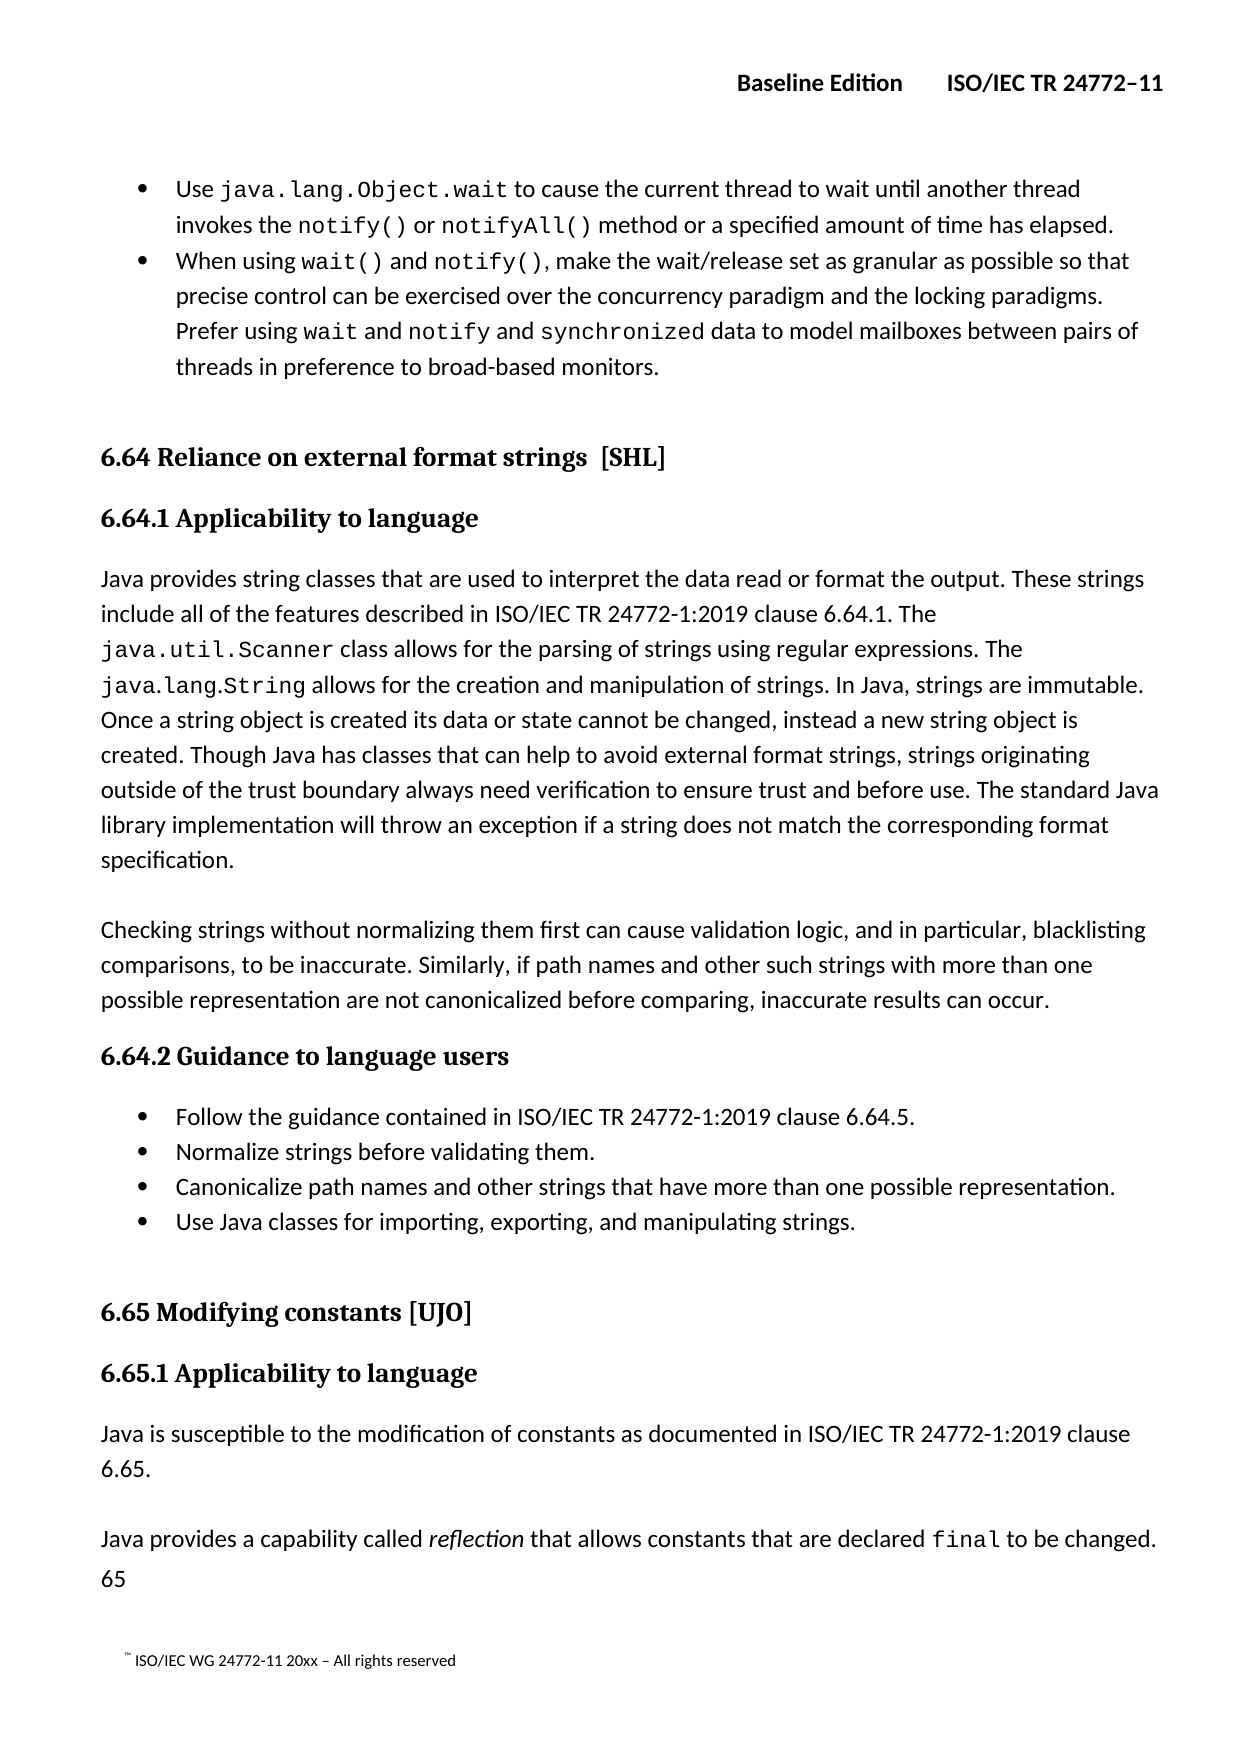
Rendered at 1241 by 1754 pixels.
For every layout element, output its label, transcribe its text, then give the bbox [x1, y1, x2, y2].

text Java is susceptible to the modification of constants as documented in ISO/IEC TR 24772-1:2019 clause 6.65. [101, 1418, 1164, 1484]
text Java provides string classes that are used to interpret the data read or format the output. These strings include all of the features described in ISO/IEC TR 24772-1:2019 clause 6.64.1. The java.util.Scanner class allows for the parsing of strings using regular expressions. The java.lang.String allows for the creation and manipulation of strings. In Java, strings are immutable. Once a string object is created its data or state cannot be changed, instead a new string object is created. Though Java has classes that can help to avoid external format strings, strings originating outside of the trust boundary always need verification to ensure trust and before use. The standard Java library implementation will throw an exception if a string does not match the corresponding format specification. [101, 563, 1164, 875]
list When using wait() and notify(), make the wait/release set as granular as possible so that precise control can be exercised over the concurrency paradigm and the locking paradigms. Prefer using wait and notify and synchronized data to model mailboxes between pairs of threads in preference to broad-based monitors. [138, 245, 1164, 382]
subtitle 6.64 Reliance on external format strings [SHL] [101, 442, 1164, 473]
list Canonicalize path names and other strings that have more than one possible representation. [138, 1171, 1164, 1202]
list Use Java classes for importing, exporting, and manipulating strings. [138, 1206, 1164, 1237]
list Follow the guidance contained in ISO/IEC TR 24772-1:2019 clause 6.64.5. [138, 1101, 1164, 1132]
subtitle 6.64.1 Applicability to language [101, 503, 1164, 534]
list Normalize strings before validating them. [138, 1136, 1164, 1167]
subtitle 6.65.1 Applicability to language [101, 1358, 1164, 1389]
subtitle 6.64.2 Guidance to language users [101, 1041, 1164, 1072]
text Checking strings without normalizing them first can cause validation logic, and in particular, blacklisting comparisons, to be inaccurate. Similarly, if path names and other such strings with more than one possible representation are not canonicalized before comparing, inaccurate results can occur. [101, 915, 1164, 1015]
list Use java.lang.Object.wait to cause the current thread to wait until another thread invokes the notify() or notifyAll() method or a specified amount of time has elapsed. [138, 173, 1164, 240]
subtitle 6.65 Modifying constants [UJO] [101, 1297, 1164, 1328]
